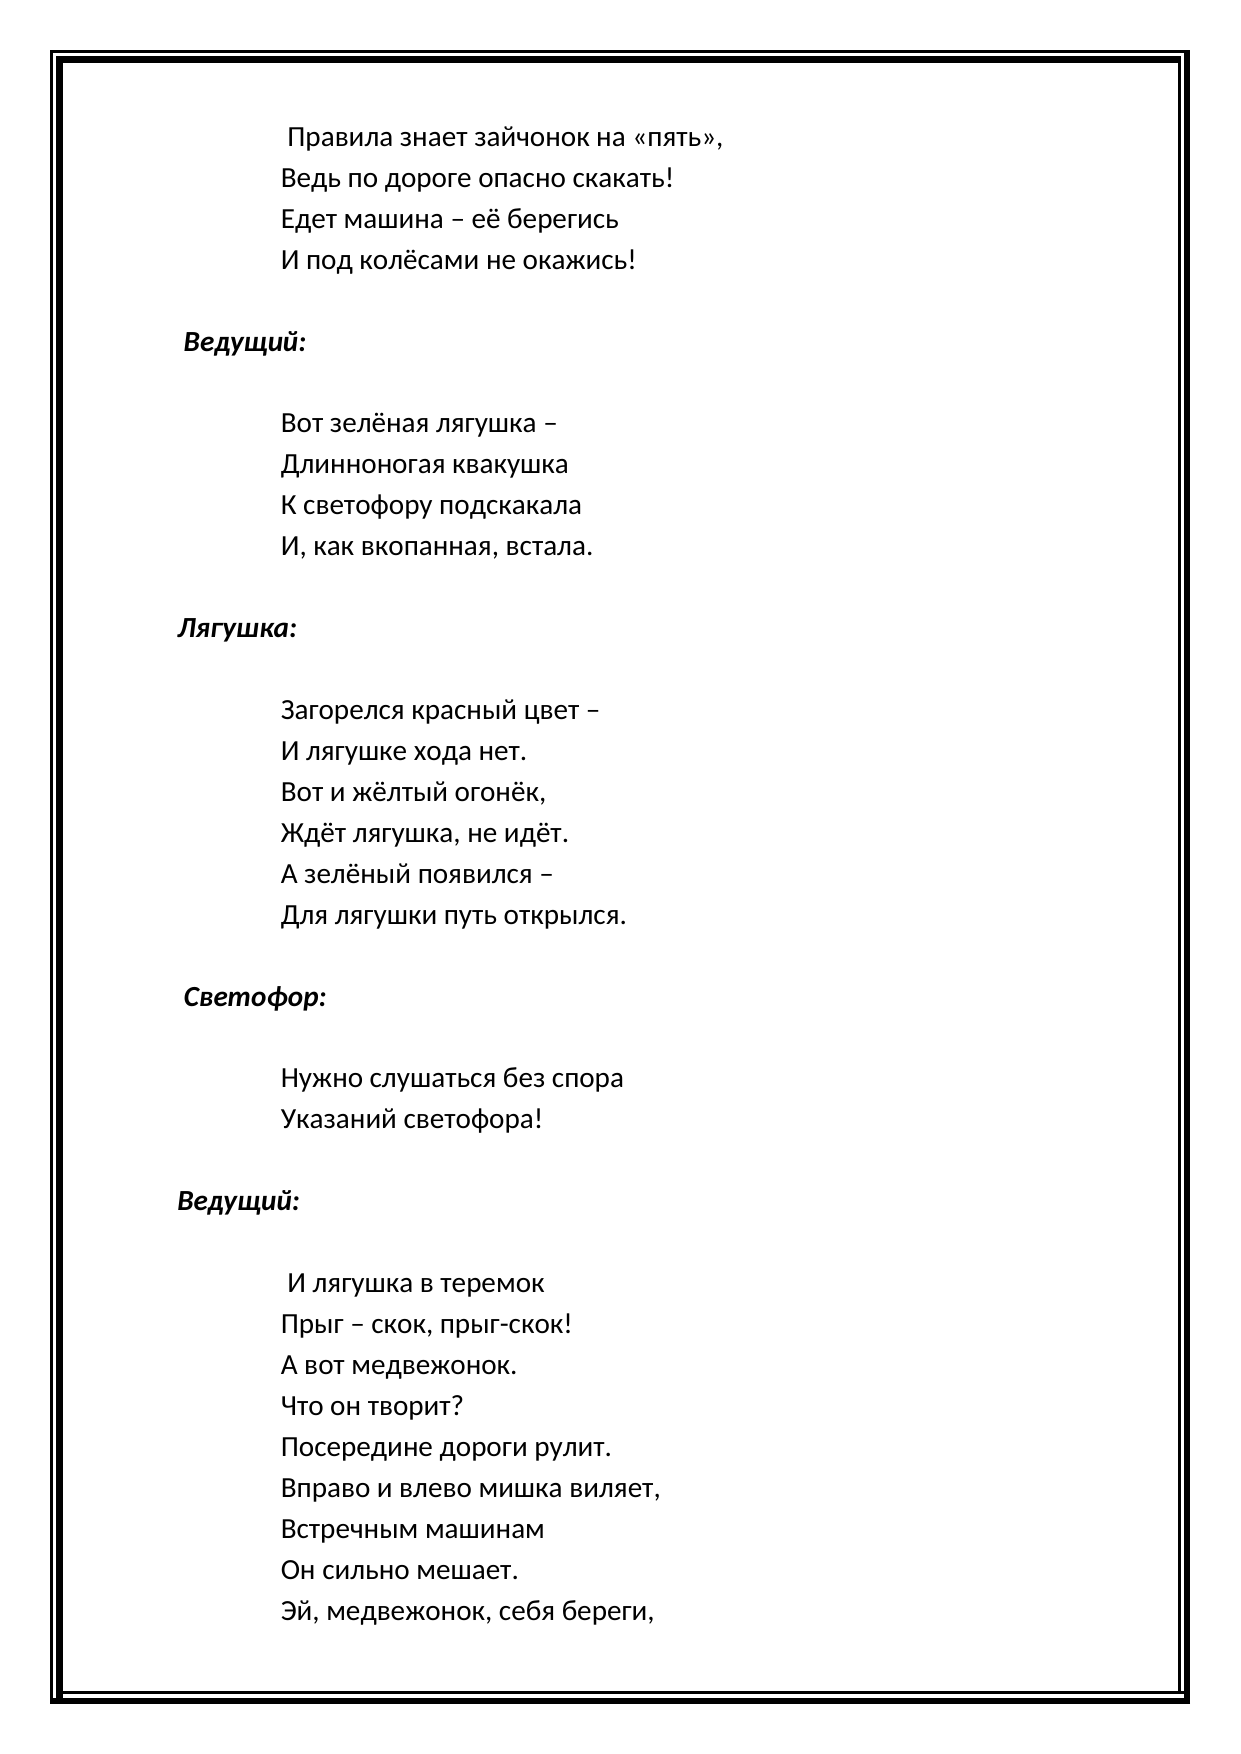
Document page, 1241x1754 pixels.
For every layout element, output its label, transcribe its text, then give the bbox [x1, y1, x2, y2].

text Загорелся красный цвет – [281, 691, 1152, 727]
text И лягушке хода нет. [281, 732, 1152, 768]
text Светофор: [177, 978, 1152, 1013]
text Длинноногая квакушка [281, 446, 1152, 481]
text Для лягушки путь открылся. [281, 896, 1152, 931]
text К светофору подскакала [281, 486, 1152, 522]
text Правила знает зайчонок на «пять», [281, 118, 1152, 154]
text Ведущий: [177, 1182, 1152, 1218]
text Вправо и влево мишка виляет, [281, 1469, 1152, 1504]
text Вот зелёная лягушка – [281, 404, 1152, 440]
text Что он творит? [281, 1387, 1152, 1423]
text А зелёный появился – [281, 855, 1152, 891]
text Встречным машинам [281, 1510, 1152, 1546]
text Он сильно мешает. [281, 1551, 1152, 1586]
text Лягушка: [177, 609, 1152, 645]
text И лягушка в теремок [281, 1264, 1152, 1300]
text Ждёт лягушка, не идёт. [281, 814, 1152, 849]
text Ведь по дороге опасно скакать! [281, 159, 1152, 194]
text Посередине дороги рулит. [281, 1428, 1152, 1464]
text И, как вкопанная, встала. [281, 527, 1152, 563]
text Нужно слушаться без спора [281, 1059, 1152, 1095]
text Ведущий: [177, 323, 1152, 358]
text Едет машина – её берегись [281, 200, 1152, 236]
text А вот медвежонок. [281, 1346, 1152, 1382]
text Указаний светофора! [281, 1101, 1152, 1136]
text Вот и жёлтый огонёк, [281, 773, 1152, 809]
text Прыг – скок, прыг-скок! [281, 1305, 1152, 1341]
text И под колёсами не окажись! [281, 241, 1152, 276]
text Эй, медвежонок, себя береги, [281, 1592, 1152, 1627]
